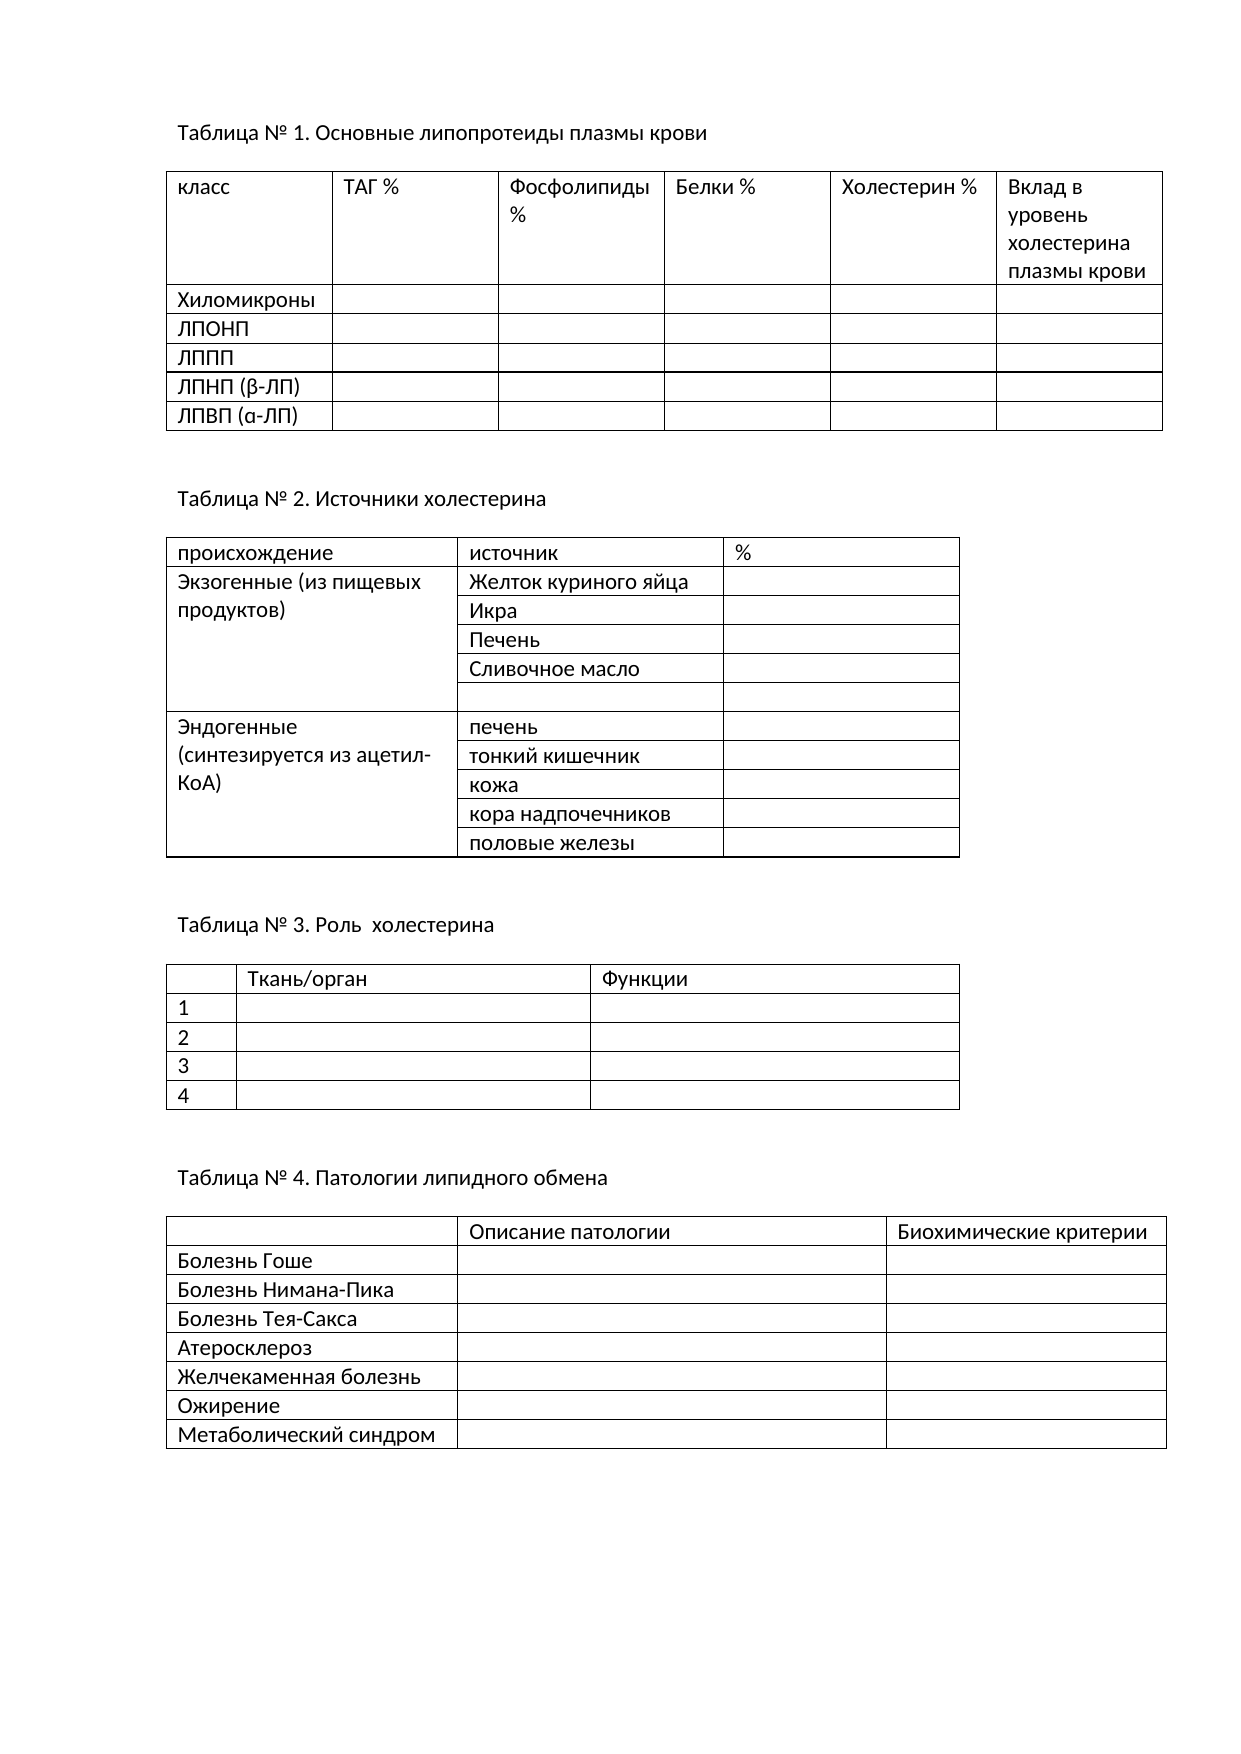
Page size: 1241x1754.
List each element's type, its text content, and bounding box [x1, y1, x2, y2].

table_cell [499, 402, 664, 429]
table_cell [458, 1333, 886, 1361]
table_cell [887, 1246, 1166, 1274]
table_cell [724, 828, 959, 856]
text Таблица № 2. Источники холестерина [177, 484, 1152, 512]
table_cell [997, 402, 1162, 429]
table_cell [724, 712, 959, 740]
table_cell [458, 683, 723, 711]
table_cell [887, 1391, 1166, 1419]
table_cell [887, 1275, 1166, 1303]
table_cell [591, 1023, 959, 1051]
table_cell [887, 1304, 1166, 1332]
table_cell ЛПВП (ɑ-ЛП) [167, 402, 332, 429]
table_cell [333, 373, 498, 401]
table_cell [458, 1420, 886, 1448]
table_cell [997, 373, 1162, 401]
table_cell [458, 1275, 886, 1303]
table_header Белки % [665, 172, 830, 284]
table_cell [237, 994, 590, 1022]
table_cell печень [458, 712, 723, 740]
table_cell [724, 567, 959, 595]
table_cell [458, 1246, 886, 1274]
table_cell [724, 683, 959, 711]
table_cell [887, 1420, 1166, 1448]
table_cell ЛППП [167, 344, 332, 371]
table_cell [237, 1081, 590, 1109]
table_cell [724, 654, 959, 682]
table_header Холестерин % [831, 172, 996, 284]
table_cell Болезнь Гоше [167, 1246, 457, 1274]
table_cell [831, 373, 996, 401]
table_cell ЛПНП (β-ЛП) [167, 373, 332, 401]
table_cell 3 [167, 1052, 236, 1080]
table_cell [997, 344, 1162, 371]
table_header происхождение [167, 538, 457, 566]
table_cell кожа [458, 770, 723, 798]
table_cell Метаболический синдром [167, 1420, 457, 1448]
table_cell [997, 314, 1162, 342]
table_header [167, 965, 236, 992]
table_cell [499, 344, 664, 371]
table_header Биохимические критерии [887, 1217, 1166, 1245]
table_cell [724, 625, 959, 653]
table_cell Сливочное масло [458, 654, 723, 682]
table_header Функции [591, 965, 959, 992]
table_header [167, 1217, 457, 1245]
table_cell [333, 402, 498, 429]
table_cell Икра [458, 596, 723, 624]
table_cell [724, 741, 959, 769]
table_header источник [458, 538, 723, 566]
table_cell ЛПОНП [167, 314, 332, 342]
table_cell [665, 285, 830, 313]
table_cell [591, 1052, 959, 1080]
table_cell Эндогенные (синтезируется из ацетил-КоА) [167, 712, 457, 856]
table_cell [665, 314, 830, 342]
text Таблица № 4. Патологии липидного обмена [177, 1163, 1152, 1191]
table_cell Атеросклероз [167, 1333, 457, 1361]
table_cell [237, 1052, 590, 1080]
table_cell [591, 994, 959, 1022]
table_cell [724, 596, 959, 624]
table_cell Печень [458, 625, 723, 653]
table_cell [887, 1362, 1166, 1390]
table_cell [333, 314, 498, 342]
table_cell [591, 1081, 959, 1109]
table_cell [333, 285, 498, 313]
table_cell [237, 1023, 590, 1051]
table_cell Желток куриного яйца [458, 567, 723, 595]
table_cell тонкий кишечник [458, 741, 723, 769]
table_cell [458, 1391, 886, 1419]
table_cell Желчекаменная болезнь [167, 1362, 457, 1390]
table_cell [831, 314, 996, 342]
table_cell кора надпочечников [458, 799, 723, 827]
table_cell Болезнь Нимана-Пика [167, 1275, 457, 1303]
table_cell [499, 314, 664, 342]
table_cell [997, 285, 1162, 313]
table_header ТАГ % [333, 172, 498, 284]
table_header Вклад в уровень холестерина плазмы крови [997, 172, 1162, 284]
table_cell [665, 402, 830, 429]
table_cell [724, 799, 959, 827]
table_cell [499, 373, 664, 401]
table_cell Экзогенные (из пищевых продуктов) [167, 567, 457, 711]
table_cell [665, 373, 830, 401]
table_header Фосфолипиды % [499, 172, 664, 284]
text Таблица № 3. Роль холестерина [177, 910, 1152, 938]
table_cell 1 [167, 994, 236, 1022]
table_cell Ожирение [167, 1391, 457, 1419]
table_cell [458, 1304, 886, 1332]
table_cell Хиломикроны [167, 285, 332, 313]
table_header Ткань/орган [237, 965, 590, 992]
table_cell половые железы [458, 828, 723, 856]
table_cell [831, 402, 996, 429]
table_cell [333, 344, 498, 371]
table_header класс [167, 172, 332, 284]
table_header % [724, 538, 959, 566]
table_header Описание патологии [458, 1217, 886, 1245]
table_cell 2 [167, 1023, 236, 1051]
table_cell [887, 1333, 1166, 1361]
table_cell [665, 344, 830, 371]
table_cell 4 [167, 1081, 236, 1109]
table_cell [499, 285, 664, 313]
table_cell [831, 285, 996, 313]
table_cell [831, 344, 996, 371]
table_cell [724, 770, 959, 798]
table_cell Болезнь Тея-Сакса [167, 1304, 457, 1332]
table_cell [458, 1362, 886, 1390]
text Таблица № 1. Основные липопротеиды плазмы крови [177, 118, 1152, 146]
